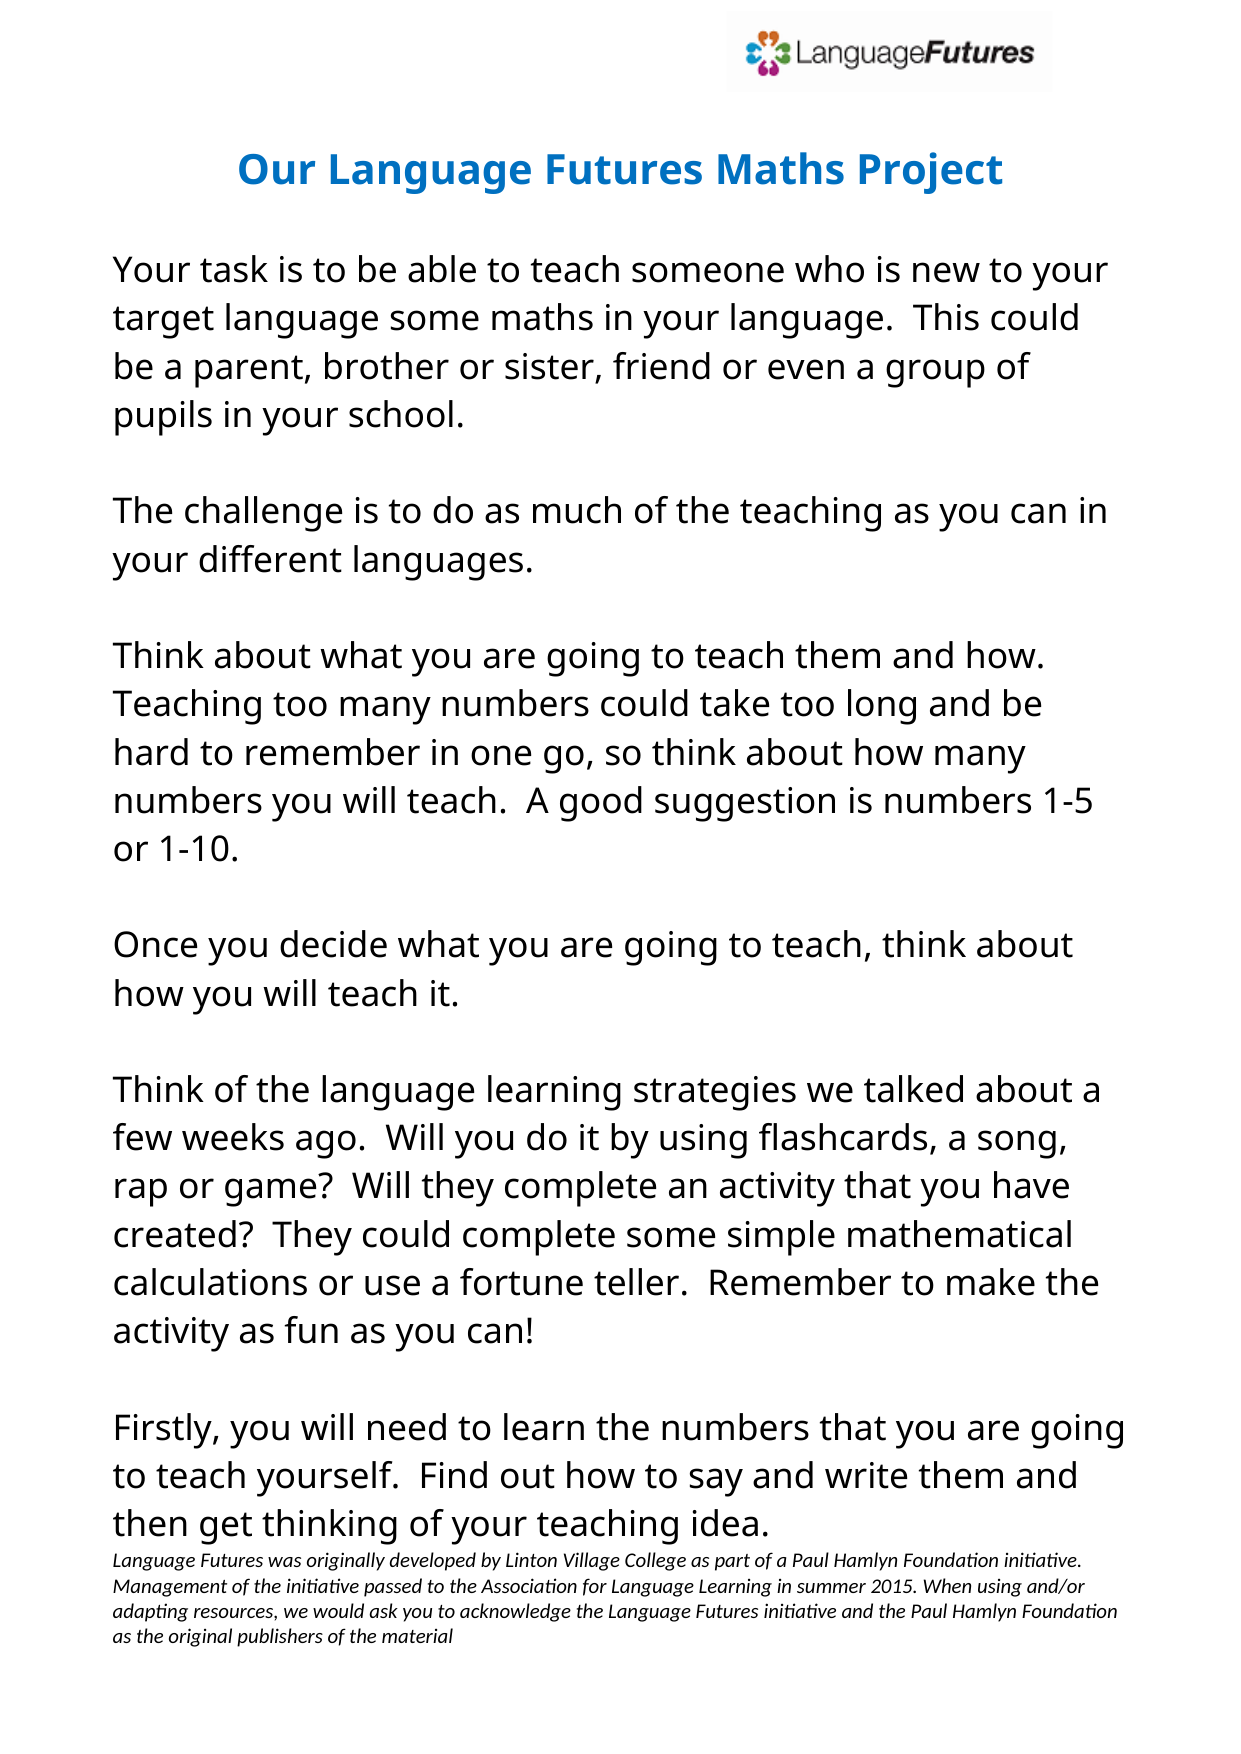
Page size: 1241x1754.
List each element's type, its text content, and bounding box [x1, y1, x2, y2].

picture [726, 11, 1053, 92]
text Your task is to be able to teach someone who is new to your target language some maths in your language. This could be a parent, brother or sister, friend or even a group of pupils in your school. [112, 245, 1128, 438]
text Think about what you are going to teach them and how. Teaching too many numbers could take too long and be hard to remember in one go, so think about how many numbers you will teach. A good suggestion is numbers 1-5 or 1-10. [112, 631, 1128, 872]
text Once you decide what you are going to teach, think about how you will teach it. [112, 920, 1128, 1016]
text Our Language Futures Maths Project [112, 140, 1128, 196]
text The challenge is to do as much of the teaching as you can in your different languages. [112, 486, 1128, 582]
text Firstly, you will need to learn the numbers that you are going to teach yourself. Find out how to say and write them and then get thinking of your teaching idea. [112, 1402, 1128, 1547]
text Think of the language learning strategies we talked about a few weeks ago. Will you do it by using flashcards, a song, rap or game? Will they complete an activity that you have created? They could complete some simple mathematical calculations or use a fortune teller. Remember to make the activity as fun as you can! [112, 1064, 1128, 1354]
